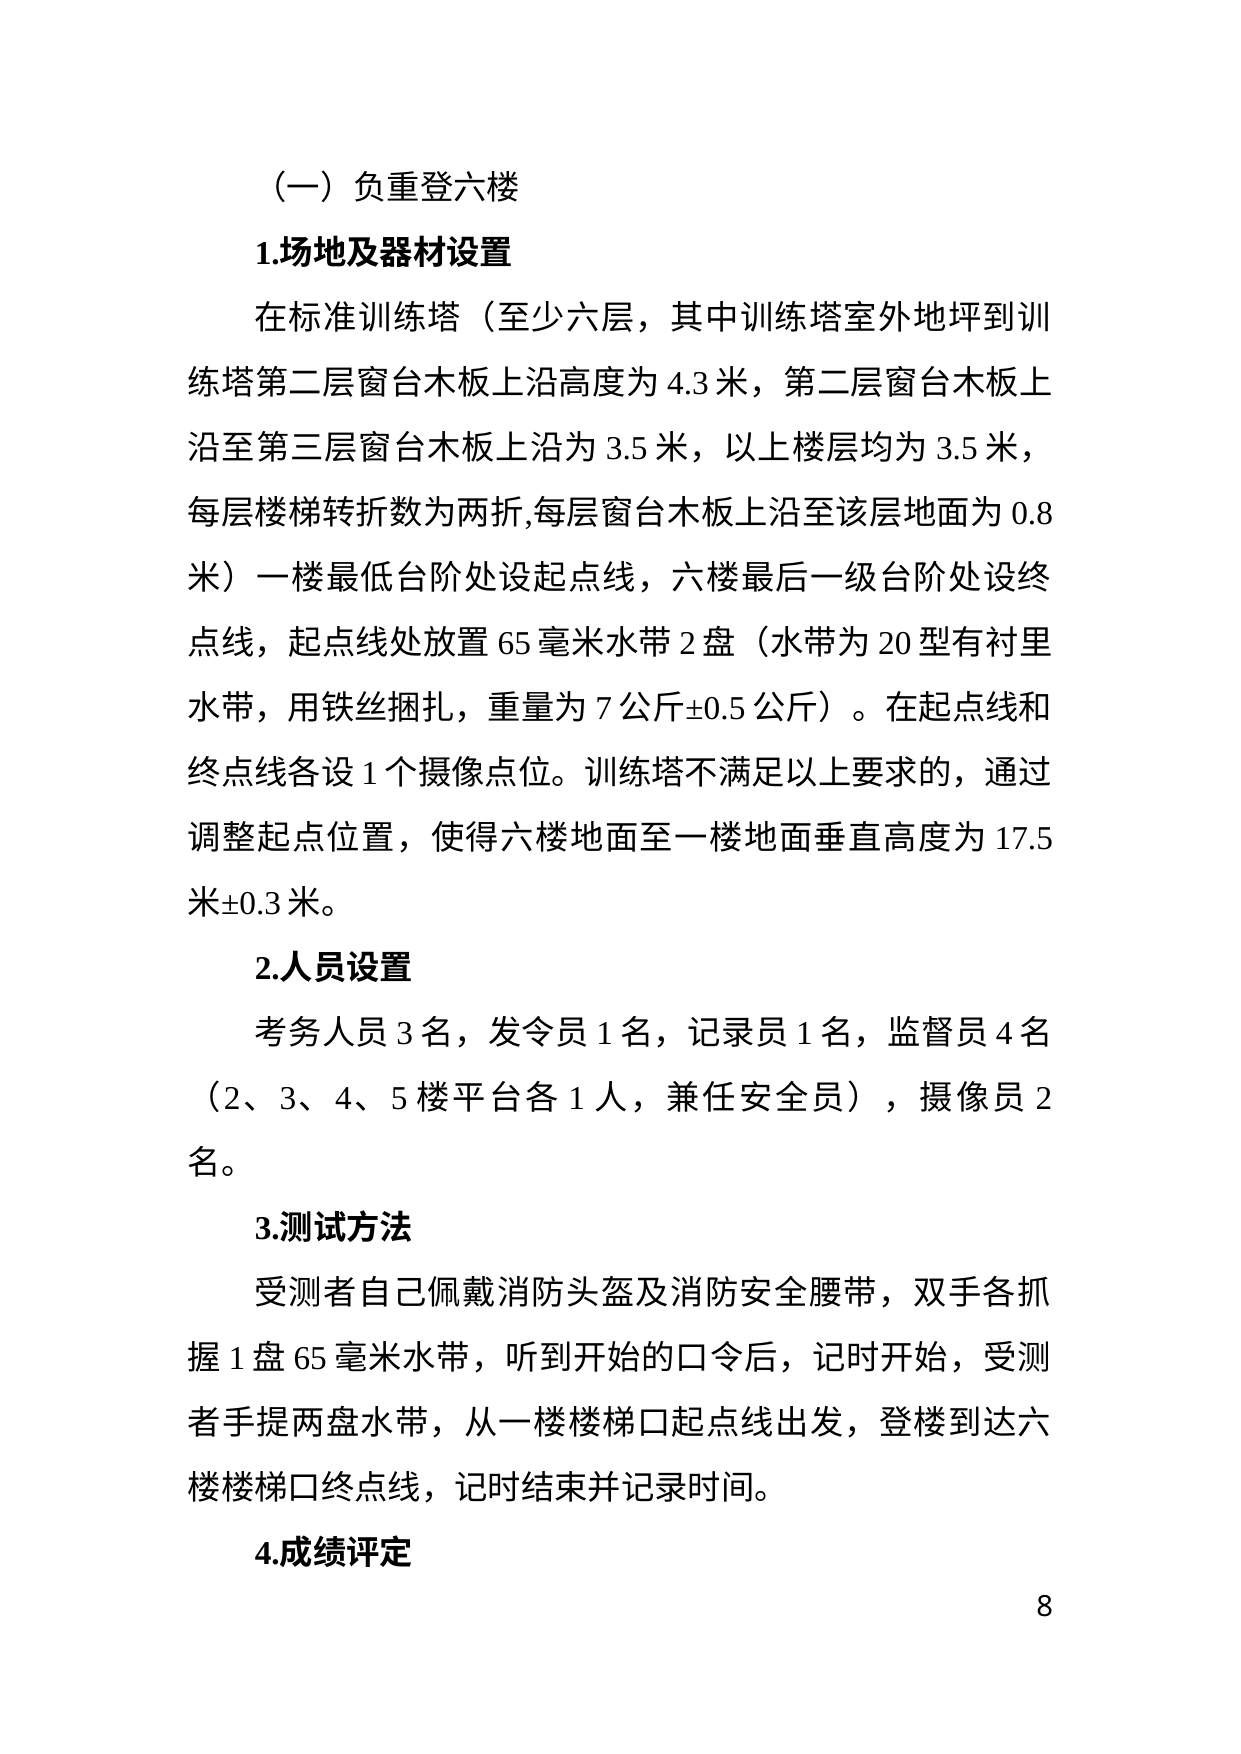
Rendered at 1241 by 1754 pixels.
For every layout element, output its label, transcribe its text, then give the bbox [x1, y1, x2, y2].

text 受测者自己佩戴消防头盔及消防安全腰带，双手各抓握1盘65毫米水带，听到开始的口令后，记时开始，受测者手提两盘水带，从一楼楼梯口起点线出发，登楼到达六楼楼梯口终点线，记时结束并记录时间。 [187, 1258, 1053, 1518]
text 考务人员3名，发令员1名，记录员1名，监督员4名（2、3、4、5楼平台各1人，兼任安全员），摄像员2名。 [187, 998, 1053, 1193]
text 在标准训练塔（至少六层，其中训练塔室外地坪到训练塔第二层窗台木板上沿高度为4.3米，第二层窗台木板上沿至第三层窗台木板上沿为3.5米，以上楼层均为3.5米，每层楼梯转折数为两折,每层窗台木板上沿至该层地面为0.8米）一楼最低台阶处设起点线，六楼最后一级台阶处设终点线，起点线处放置65毫米水带2盘（水带为20型有衬里水带，用铁丝捆扎，重量为7公斤±0.5公斤）。在起点线和终点线各设1个摄像点位。训练塔不满足以上要求的，通过调整起点位置，使得六楼地面至一楼地面垂直高度为17.5米±0.3米。 [187, 283, 1053, 933]
text 3.测试方法 [187, 1193, 1053, 1258]
text （一）负重登六楼 [187, 153, 1053, 218]
text 1.场地及器材设置 [187, 218, 1053, 283]
text 2.人员设置 [187, 933, 1053, 998]
text 4.成绩评定 [187, 1518, 1053, 1583]
